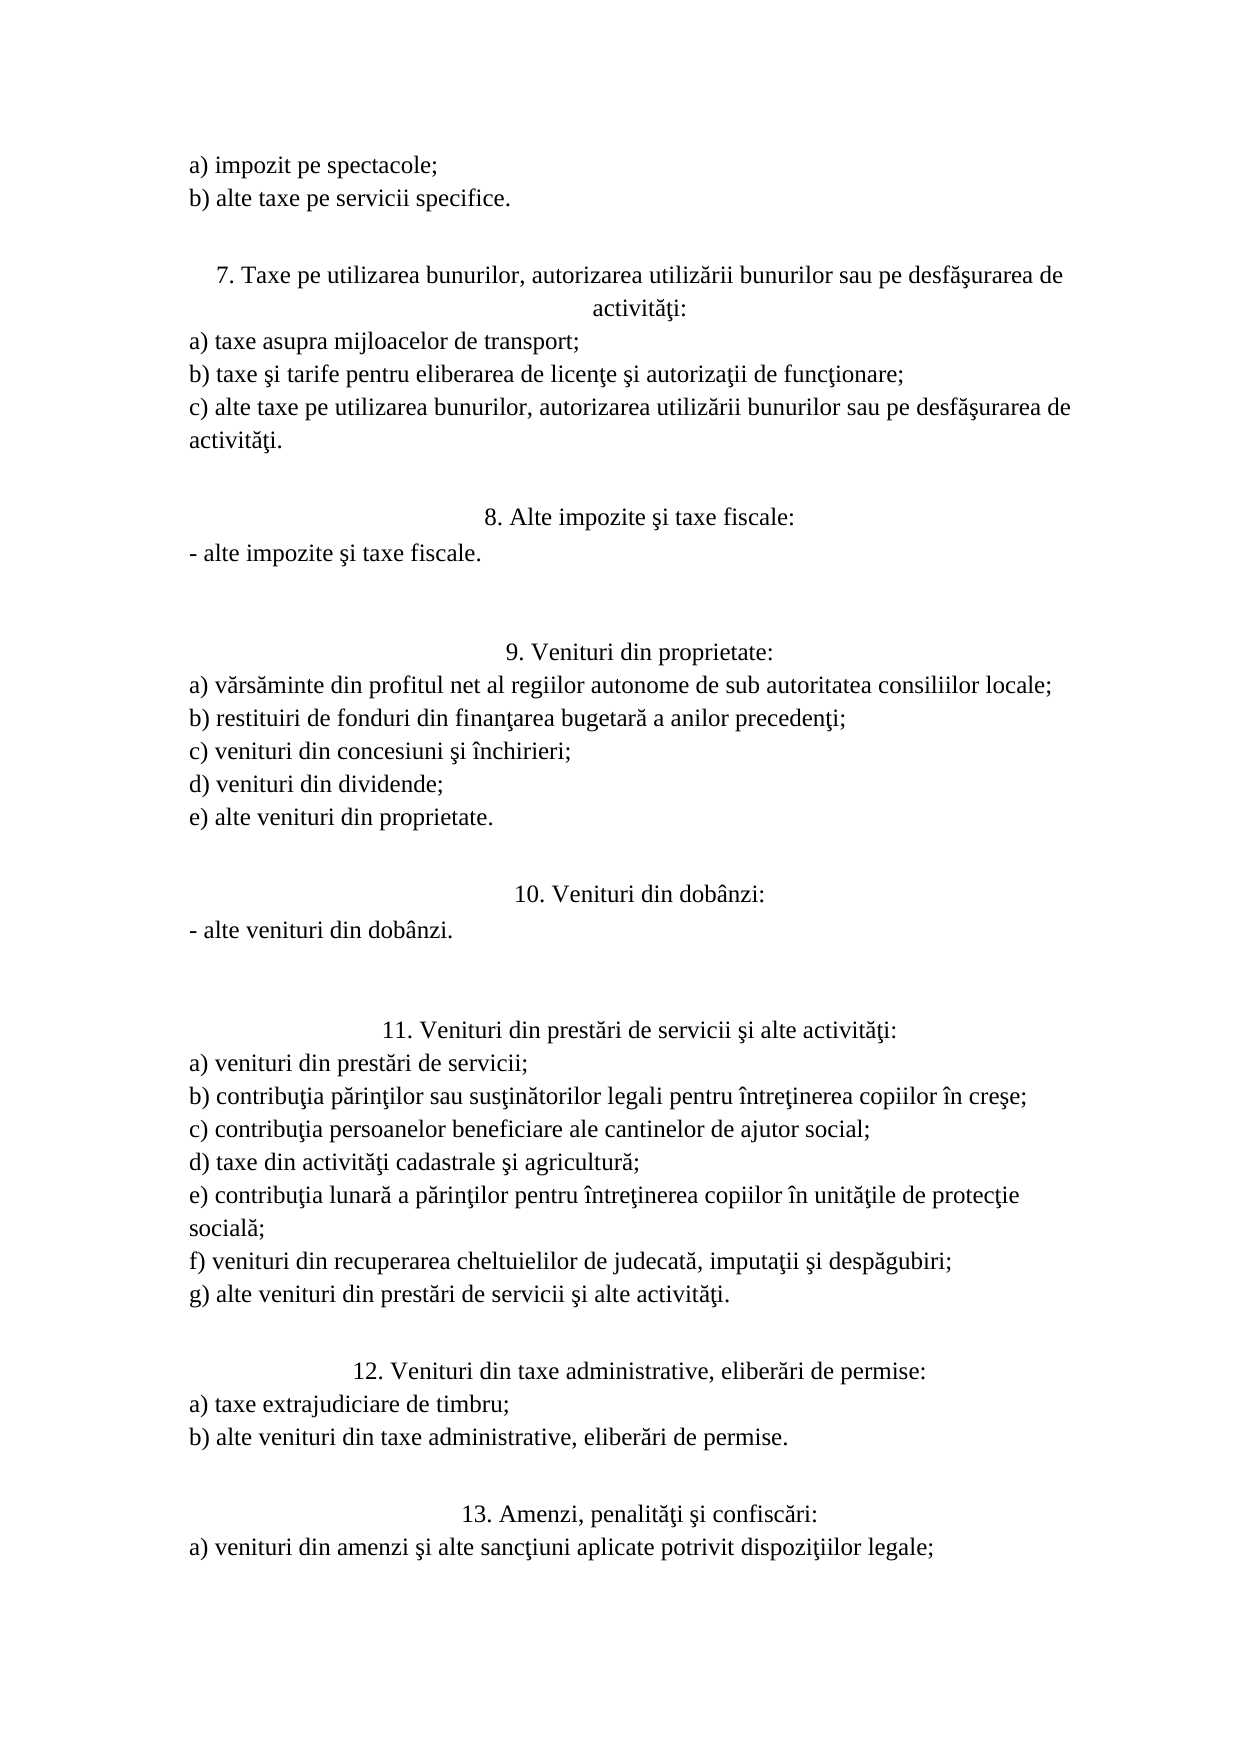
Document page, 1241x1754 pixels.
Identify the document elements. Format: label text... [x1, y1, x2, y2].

text b) alte venituri din taxe administrative, eliberări de permise. [189, 1422, 1090, 1451]
text 7. Taxe pe utilizarea bunurilor, autorizarea utilizării bunurilor sau pe desfăşurarea de activităţi: [189, 260, 1090, 322]
text a) taxe asupra mijloacelor de transport; [189, 326, 1090, 355]
text b) restituiri de fonduri din finanţarea bugetară a anilor precedenţi; [189, 703, 1090, 732]
text 10. Venituri din dobânzi: [189, 879, 1090, 908]
text c) contribuţia persoanelor beneficiare ale cantinelor de ajutor social; [189, 1114, 1090, 1142]
text - alte venituri din dobânzi. [189, 915, 1090, 944]
text a) taxe extrajudiciare de timbru; [189, 1389, 1090, 1418]
text 11. Venituri din prestări de servicii şi alte activităţi: [189, 1015, 1090, 1043]
text f) venituri din recuperarea cheltuielilor de judecată, imputaţii şi despăgubiri; [189, 1246, 1090, 1274]
text c) venituri din concesiuni şi închirieri; [189, 736, 1090, 765]
text e) alte venituri din proprietate. [189, 802, 1090, 831]
text e) contribuţia lunară a părinţilor pentru întreţinerea copiilor în unităţile de protecţie socială; [189, 1180, 1090, 1242]
text - alte impozite şi taxe fiscale. [189, 538, 1090, 567]
text a) venituri din amenzi şi alte sancţiuni aplicate potrivit dispoziţiilor legale; [189, 1532, 1090, 1561]
text b) taxe şi tarife pentru eliberarea de licenţe şi autorizaţii de funcţionare; [189, 359, 1090, 388]
text b) contribuţia părinţilor sau susţinătorilor legali pentru întreţinerea copiilor în creşe; [189, 1081, 1090, 1109]
text 13. Amenzi, penalităţi şi confiscări: [189, 1499, 1090, 1528]
text d) taxe din activităţi cadastrale şi agricultură; [189, 1147, 1090, 1176]
text c) alte taxe pe utilizarea bunurilor, autorizarea utilizării bunurilor sau pe desfăşurarea de activităţi. [189, 392, 1090, 454]
text b) alte taxe pe servicii specifice. [189, 183, 1090, 212]
text a) venituri din prestări de servicii; [189, 1048, 1090, 1076]
text 9. Venituri din proprietate: [189, 637, 1090, 666]
text 8. Alte impozite şi taxe fiscale: [189, 502, 1090, 531]
text d) venituri din dividende; [189, 769, 1090, 798]
text g) alte venituri din prestări de servicii şi alte activităţi. [189, 1279, 1090, 1308]
text a) impozit pe spectacole; [189, 150, 1090, 179]
text 12. Venituri din taxe administrative, eliberări de permise: [189, 1356, 1090, 1385]
text a) vărsăminte din profitul net al regiilor autonome de sub autoritatea consiliilor locale; [189, 670, 1090, 699]
